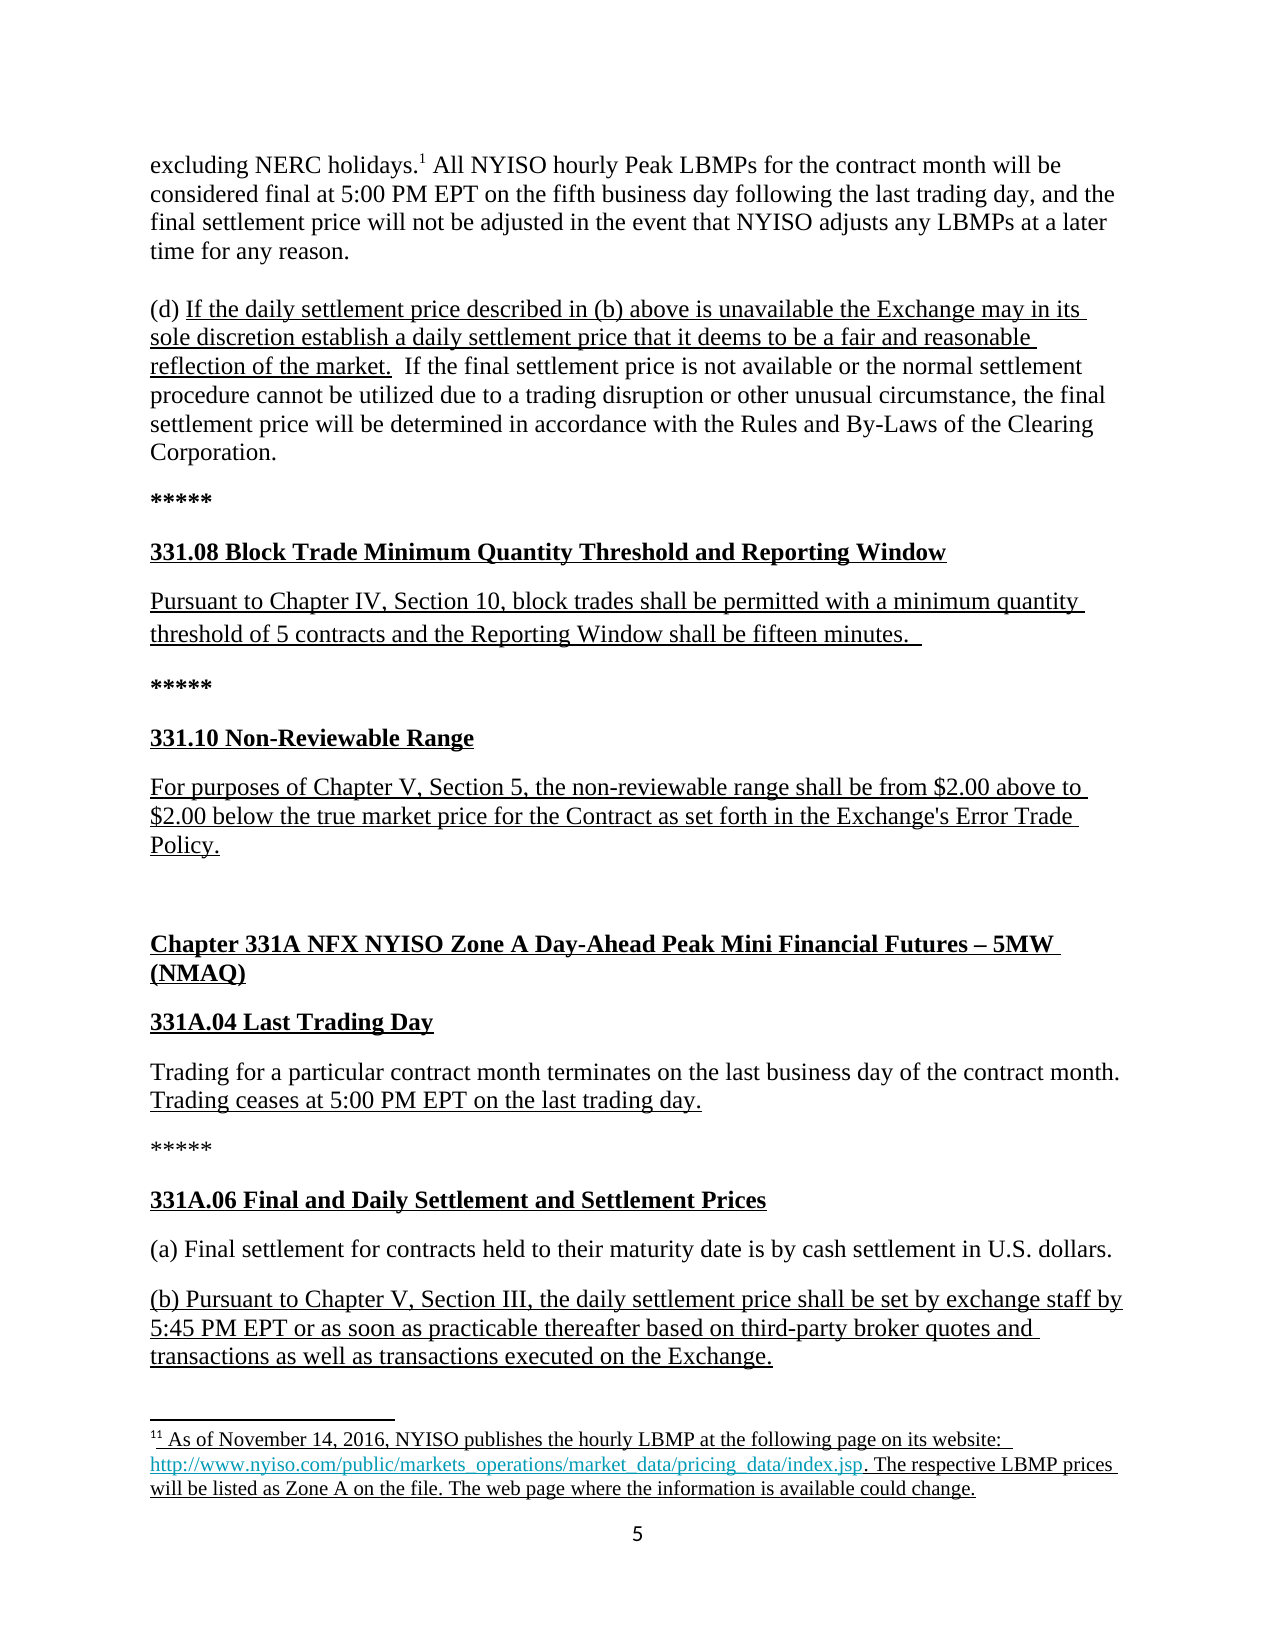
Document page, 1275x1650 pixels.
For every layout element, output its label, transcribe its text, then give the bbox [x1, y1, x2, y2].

text ***** [150, 487, 1125, 516]
text 331A.04 Last Trading Day [150, 1007, 1125, 1036]
text For purposes of Chapter V, Section 5, the non-reviewable range shall be from $2.00 above to $2.00 below the true market price for the Contract as set forth in the Exchange's Error Trade Policy. [150, 772, 1125, 858]
text 331.10 Non-Reviewable Range [150, 723, 1125, 751]
text Pursuant to Chapter IV, Section 10, block trades shall be permitted with a minimum quantity threshold of 5 contracts and the Reporting Window shall be fifteen minutes. [150, 586, 1125, 648]
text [150, 150, 1125, 265]
text ***** [150, 673, 1125, 702]
text (a) Final settlement for contracts held to their maturity date is by cash settlement in U.S. dollars. [150, 1234, 1125, 1263]
text (b) Pursuant to Chapter V, Section III, the daily settlement price shall be set by exchange staff by 5:45 PM EPT or as soon as practicable thereafter based on third-party broker quotes and transactions as well as transactions executed on the Exchange. [150, 1284, 1125, 1370]
text 331A.06 Final and Daily Settlement and Settlement Prices [150, 1185, 1125, 1213]
text ***** [150, 1135, 1125, 1164]
text 331.08 Block Trade Minimum Quantity Threshold and Reporting Window [150, 537, 1125, 565]
text Trading for a particular contract month terminates on the last business day of the contract month. Trading ceases at 5:00 PM EPT on the last trading day. [150, 1057, 1125, 1114]
text Chapter 331A NFX NYISO Zone A Day-Ahead Peak Mini Financial Futures – 5MW (NMAQ) [150, 929, 1125, 986]
text (d) If the daily settlement price described in (b) above is unavailable the Exchange may in its sole discretion establish a daily settlement price that it deems to be a fair and reasonable reflection of the market. If the final settlement price is not available or the normal settlement procedure cannot be utilized due to a trading disruption or other unusual circumstance, the final settlement price will be determined in accordance with the Rules and By-Laws of the Clearing Corporation. [150, 294, 1125, 466]
